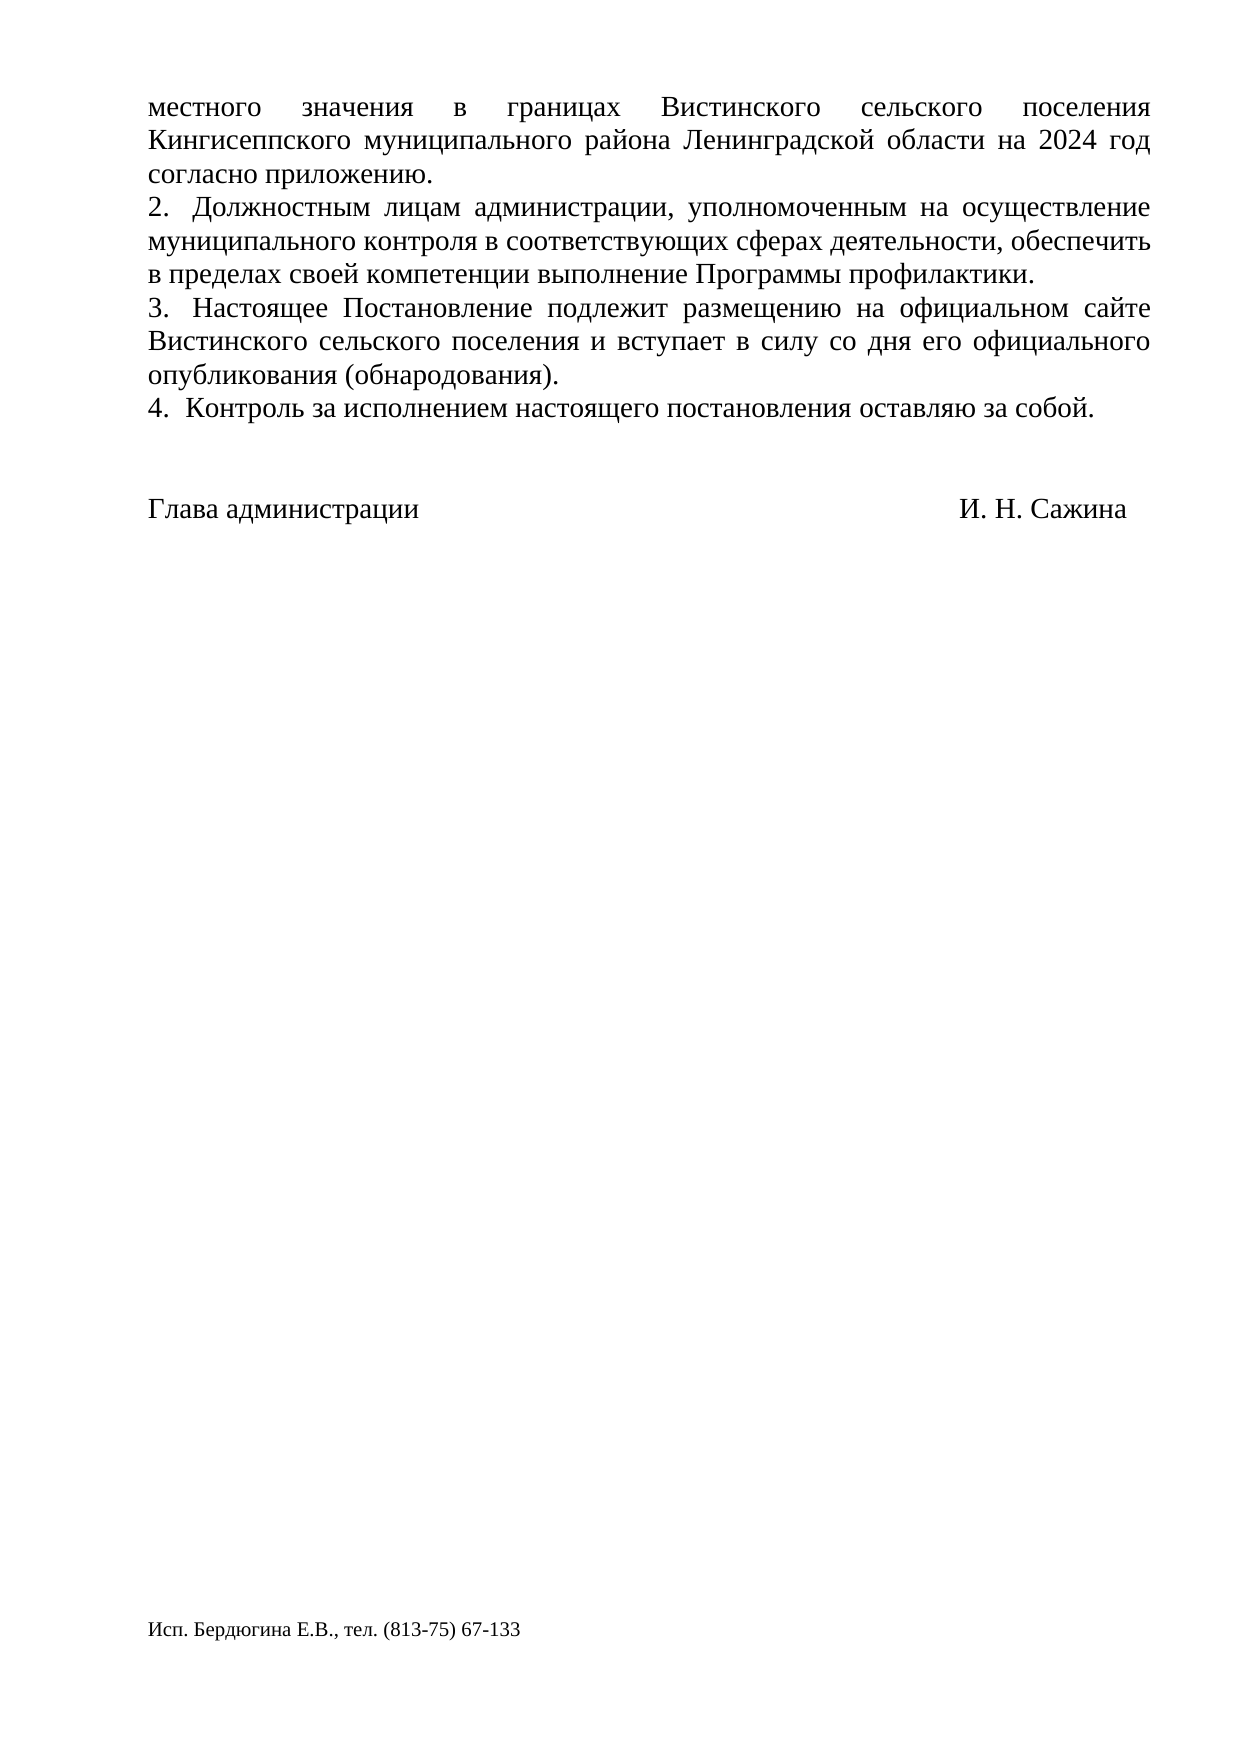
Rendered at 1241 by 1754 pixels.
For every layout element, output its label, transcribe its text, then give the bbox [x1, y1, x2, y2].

list Контроль за исполнением настоящего постановления оставляю за собой. [148, 391, 1152, 424]
list Должностным лицам администрации, уполномоченным на осуществление муниципального контроля в соответствующих сферах деятельности, обеспечить в пределах своей компетенции выполнение Программы профилактики. [148, 189, 1152, 290]
text Глава администрации И. Н. Сажина [148, 491, 1152, 525]
list Настоящее Постановление подлежит размещению на официальном сайте Вистинского сельского поселения и вступает в силу со дня его официального опубликования (обнародования). [148, 290, 1152, 391]
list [148, 89, 1152, 189]
text Исп. Бердюгина Е.В., тел. (813-75) 67-133 [148, 1617, 1152, 1641]
